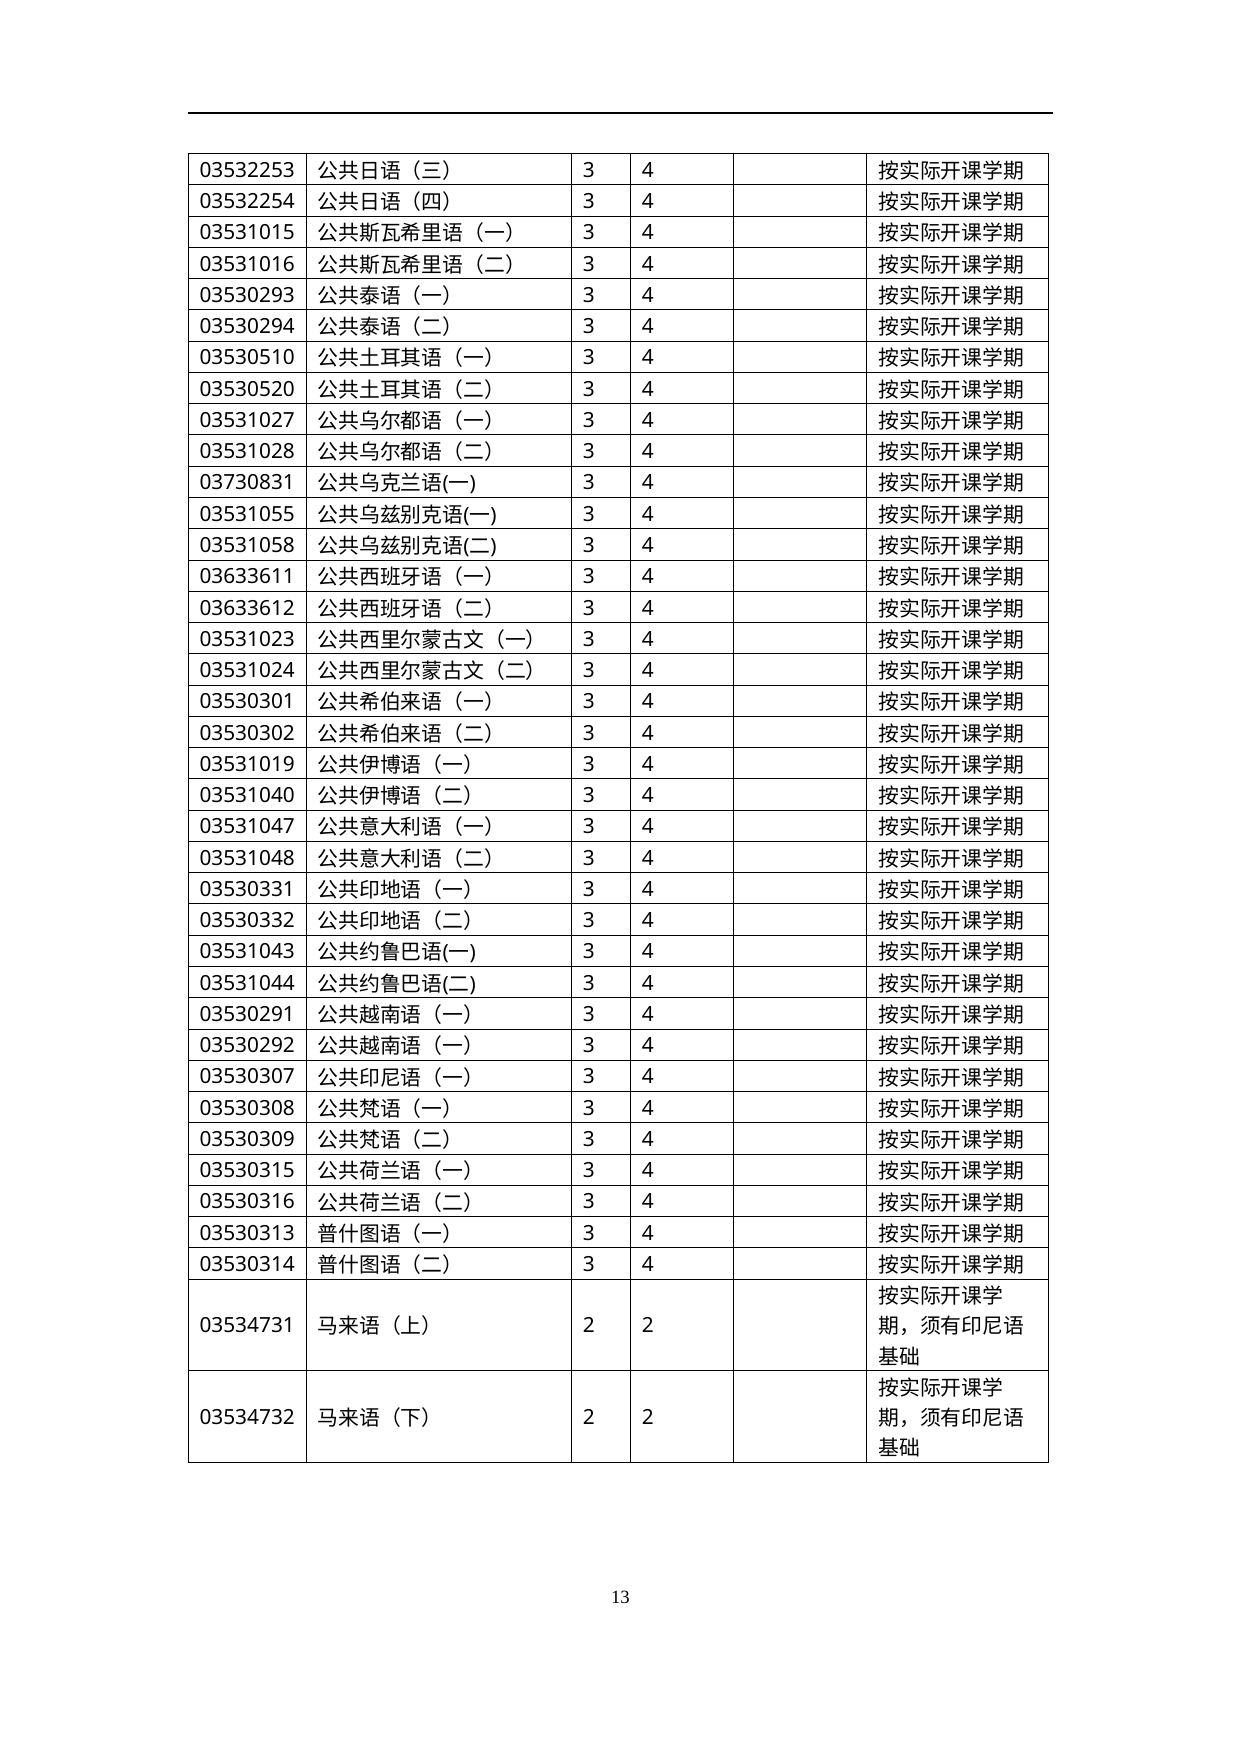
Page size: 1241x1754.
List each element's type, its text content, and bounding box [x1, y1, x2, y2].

table_cell 4 [631, 842, 733, 872]
table_cell 按实际开课学期 [867, 342, 1048, 372]
table_cell 公共印尼语（一） [307, 1061, 571, 1091]
table_cell 03531058 [189, 529, 306, 559]
table_cell 03531028 [189, 435, 306, 466]
table_cell 按实际开课学期 [867, 873, 1048, 903]
table_cell 3 [572, 748, 630, 778]
table_cell 公共斯瓦希里语（二） [307, 248, 571, 278]
table_cell [734, 592, 866, 622]
table_cell [734, 1248, 866, 1278]
table_cell 3 [572, 936, 630, 966]
table_cell 按实际开课学期 [867, 185, 1048, 216]
table_cell 按实际开课学期 [867, 779, 1048, 809]
table_cell 公共约鲁巴语(一) [307, 936, 571, 966]
table_cell 03530292 [189, 1030, 306, 1060]
table_cell 4 [631, 592, 733, 622]
table_cell [734, 217, 866, 247]
table_cell 按实际开课学期 [867, 967, 1048, 997]
table_cell 按实际开课学期 [867, 1092, 1048, 1122]
table_cell 公共日语（四） [307, 185, 571, 216]
table_cell 03530294 [189, 310, 306, 341]
table_cell 3 [572, 279, 630, 309]
table_cell 3 [572, 998, 630, 1028]
table_cell 3 [572, 1123, 630, 1153]
table_cell 按实际开课学期 [867, 154, 1048, 184]
table_cell 3 [572, 654, 630, 684]
table_cell 03530293 [189, 279, 306, 309]
table_cell 3 [572, 154, 630, 184]
table_cell 公共印地语（一） [307, 873, 571, 903]
table_cell [734, 1155, 866, 1185]
table_cell 按实际开课学期 [867, 592, 1048, 622]
table_cell 按实际开课学期 [867, 1155, 1048, 1185]
table_cell 3 [572, 1217, 630, 1247]
table_cell 按实际开课学期 [867, 217, 1048, 247]
table_cell 公共伊博语（一） [307, 748, 571, 778]
table_cell [734, 1092, 866, 1122]
table_cell 2 [631, 1280, 733, 1370]
table_cell 按实际开课学期 [867, 623, 1048, 653]
table_cell [734, 435, 866, 466]
table_cell 公共荷兰语（一） [307, 1155, 571, 1185]
table_cell 按实际开课学期 [867, 998, 1048, 1028]
table_cell 公共印地语（二） [307, 904, 571, 934]
table_cell 公共西班牙语（二） [307, 592, 571, 622]
table_cell 4 [631, 748, 733, 778]
table_cell 按实际开课学期，须有印尼语基础 [867, 1280, 1048, 1370]
table_cell 3 [572, 342, 630, 372]
table_cell 03633612 [189, 592, 306, 622]
table_cell 2 [572, 1371, 630, 1462]
table_cell 3 [572, 185, 630, 216]
table_cell 按实际开课学期 [867, 561, 1048, 591]
table_cell 03530308 [189, 1092, 306, 1122]
table_cell 03532254 [189, 185, 306, 216]
table_cell 公共斯瓦希里语（一） [307, 217, 571, 247]
table_cell 4 [631, 654, 733, 684]
table_cell 3 [572, 1092, 630, 1122]
table_cell 按实际开课学期 [867, 1030, 1048, 1060]
table_cell [734, 561, 866, 591]
table_cell 公共意大利语（一） [307, 811, 571, 841]
table_cell 公共荷兰语（二） [307, 1186, 571, 1216]
table_cell 公共伊博语（二） [307, 779, 571, 809]
table_cell 4 [631, 279, 733, 309]
table_cell 03530302 [189, 717, 306, 747]
table_cell 03531027 [189, 404, 306, 434]
table_cell [734, 967, 866, 997]
table_cell [734, 623, 866, 653]
table_cell 按实际开课学期 [867, 654, 1048, 684]
table_cell 3 [572, 498, 630, 528]
table_cell 公共越南语（一） [307, 998, 571, 1028]
table_cell 公共西里尔蒙古文（二） [307, 654, 571, 684]
table_cell 3 [572, 217, 630, 247]
table_cell 4 [631, 967, 733, 997]
table_cell 公共意大利语（二） [307, 842, 571, 872]
table_cell 4 [631, 373, 733, 403]
table_cell 03633611 [189, 561, 306, 591]
table_cell 4 [631, 435, 733, 466]
table_cell 3 [572, 717, 630, 747]
table_cell 03531048 [189, 842, 306, 872]
table_cell 4 [631, 498, 733, 528]
table_cell 03530331 [189, 873, 306, 903]
table_cell 公共梵语（二） [307, 1123, 571, 1153]
table_cell 按实际开课学期 [867, 373, 1048, 403]
table_cell 4 [631, 1061, 733, 1091]
table_cell 按实际开课学期 [867, 748, 1048, 778]
table_cell 03730831 [189, 467, 306, 497]
table_cell 普什图语（二） [307, 1248, 571, 1278]
table_cell 公共泰语（二） [307, 310, 571, 341]
table_cell 公共希伯来语（一） [307, 686, 571, 716]
table_cell 3 [572, 623, 630, 653]
table_cell 4 [631, 717, 733, 747]
table_cell 公共乌尔都语（二） [307, 435, 571, 466]
table_cell 03531044 [189, 967, 306, 997]
table_cell 马来语（下） [307, 1371, 571, 1462]
table_cell 4 [631, 1155, 733, 1185]
table_cell 4 [631, 467, 733, 497]
table_cell 按实际开课学期 [867, 279, 1048, 309]
table_cell 03530313 [189, 1217, 306, 1247]
table_cell 4 [631, 1217, 733, 1247]
table_cell 4 [631, 404, 733, 434]
table_cell 3 [572, 529, 630, 559]
table_cell 3 [572, 904, 630, 934]
table_cell 公共希伯来语（二） [307, 717, 571, 747]
table_cell 03531047 [189, 811, 306, 841]
table_cell [734, 779, 866, 809]
table_cell 普什图语（一） [307, 1217, 571, 1247]
table_cell 4 [631, 998, 733, 1028]
table_cell 4 [631, 1123, 733, 1153]
table_cell 03530309 [189, 1123, 306, 1153]
table_cell [734, 748, 866, 778]
table_cell 03530520 [189, 373, 306, 403]
table_cell 03530314 [189, 1248, 306, 1278]
table_cell 3 [572, 967, 630, 997]
table_cell 2 [631, 1371, 733, 1462]
table_cell [734, 873, 866, 903]
table_cell [734, 998, 866, 1028]
table_cell 3 [572, 779, 630, 809]
table_cell 公共日语（三） [307, 154, 571, 184]
table_cell 4 [631, 686, 733, 716]
table_cell 按实际开课学期 [867, 686, 1048, 716]
table_cell 4 [631, 1248, 733, 1278]
table_cell 按实际开课学期 [867, 404, 1048, 434]
table_cell 按实际开课学期 [867, 1217, 1048, 1247]
table_cell 2 [572, 1280, 630, 1370]
table_cell [734, 404, 866, 434]
table_cell 按实际开课学期 [867, 842, 1048, 872]
table_cell 03530315 [189, 1155, 306, 1185]
table_cell 公共梵语（一） [307, 1092, 571, 1122]
table_cell 4 [631, 561, 733, 591]
table_cell [734, 811, 866, 841]
table_cell 公共越南语（一） [307, 1030, 571, 1060]
table_cell 按实际开课学期 [867, 248, 1048, 278]
table_cell 4 [631, 873, 733, 903]
table_cell [734, 154, 866, 184]
table_cell 3 [572, 404, 630, 434]
table_cell 马来语（上） [307, 1280, 571, 1370]
table_cell [734, 342, 866, 372]
table_cell 3 [572, 1061, 630, 1091]
table_cell 03534732 [189, 1371, 306, 1462]
table_cell [734, 185, 866, 216]
table_cell 03532253 [189, 154, 306, 184]
table_cell 公共乌尔都语（一） [307, 404, 571, 434]
table_cell 公共泰语（一） [307, 279, 571, 309]
table_cell [734, 686, 866, 716]
table_cell [734, 1186, 866, 1216]
table_cell 按实际开课学期 [867, 1123, 1048, 1153]
table_cell 03530510 [189, 342, 306, 372]
table_cell 3 [572, 1248, 630, 1278]
table_cell 3 [572, 373, 630, 403]
table_cell 3 [572, 310, 630, 341]
table_cell 03531016 [189, 248, 306, 278]
table_cell 按实际开课学期 [867, 529, 1048, 559]
table_cell 4 [631, 342, 733, 372]
table_cell [734, 654, 866, 684]
table_cell 3 [572, 1155, 630, 1185]
table_cell 4 [631, 1092, 733, 1122]
table_cell 03531015 [189, 217, 306, 247]
table_cell 按实际开课学期 [867, 1186, 1048, 1216]
table_cell 4 [631, 529, 733, 559]
table_cell 03531019 [189, 748, 306, 778]
table_cell 3 [572, 811, 630, 841]
table_cell 4 [631, 904, 733, 934]
table_cell 4 [631, 154, 733, 184]
table_cell 03531043 [189, 936, 306, 966]
table_cell [734, 310, 866, 341]
table_cell 公共土耳其语（二） [307, 373, 571, 403]
table_cell 公共约鲁巴语(二) [307, 967, 571, 997]
table_cell 按实际开课学期 [867, 467, 1048, 497]
table_cell [734, 1061, 866, 1091]
table_cell 3 [572, 467, 630, 497]
table_cell 03531055 [189, 498, 306, 528]
table_cell [734, 717, 866, 747]
table_cell [734, 1030, 866, 1060]
table_cell 按实际开课学期 [867, 904, 1048, 934]
table_cell 3 [572, 248, 630, 278]
table_cell [734, 279, 866, 309]
table_cell 4 [631, 310, 733, 341]
table_cell 4 [631, 936, 733, 966]
table_cell 按实际开课学期 [867, 1248, 1048, 1278]
table_cell 4 [631, 185, 733, 216]
table_cell [734, 529, 866, 559]
table_cell 公共乌兹别克语(二) [307, 529, 571, 559]
table_cell 3 [572, 873, 630, 903]
table_cell 公共乌兹别克语(一) [307, 498, 571, 528]
table_cell 按实际开课学期 [867, 1061, 1048, 1091]
table_cell 3 [572, 842, 630, 872]
table_cell 03530291 [189, 998, 306, 1028]
table_cell 公共乌克兰语(一) [307, 467, 571, 497]
table_cell 4 [631, 1030, 733, 1060]
table_cell 按实际开课学期，须有印尼语基础 [867, 1371, 1048, 1462]
table_cell 03530301 [189, 686, 306, 716]
table_cell 4 [631, 811, 733, 841]
table_cell 3 [572, 561, 630, 591]
table_cell 4 [631, 623, 733, 653]
table_cell 3 [572, 1186, 630, 1216]
table_cell [734, 1123, 866, 1153]
table_cell [734, 1371, 866, 1462]
table_cell 03530307 [189, 1061, 306, 1091]
table_cell 公共土耳其语（一） [307, 342, 571, 372]
table_cell 4 [631, 248, 733, 278]
table_cell [734, 467, 866, 497]
table_cell 按实际开课学期 [867, 498, 1048, 528]
table_cell 按实际开课学期 [867, 435, 1048, 466]
table_cell 03534731 [189, 1280, 306, 1370]
table_cell 3 [572, 435, 630, 466]
table_cell 03531040 [189, 779, 306, 809]
table_cell 03531024 [189, 654, 306, 684]
table_cell 4 [631, 1186, 733, 1216]
table_cell 03531023 [189, 623, 306, 653]
table_cell [734, 248, 866, 278]
table_cell [734, 1217, 866, 1247]
table_cell [734, 498, 866, 528]
table_cell 3 [572, 686, 630, 716]
table_cell [734, 842, 866, 872]
table_cell 03530316 [189, 1186, 306, 1216]
table_cell 4 [631, 217, 733, 247]
table_cell [734, 936, 866, 966]
table_cell [734, 1280, 866, 1370]
table_cell 按实际开课学期 [867, 936, 1048, 966]
table_cell 按实际开课学期 [867, 811, 1048, 841]
table_cell 按实际开课学期 [867, 717, 1048, 747]
table_cell 公共西班牙语（一） [307, 561, 571, 591]
table_cell 公共西里尔蒙古文（一） [307, 623, 571, 653]
table_cell 03530332 [189, 904, 306, 934]
table_cell 4 [631, 779, 733, 809]
table_cell [734, 904, 866, 934]
table_cell 3 [572, 592, 630, 622]
table_cell 3 [572, 1030, 630, 1060]
table_cell [734, 373, 866, 403]
table_cell 按实际开课学期 [867, 310, 1048, 341]
